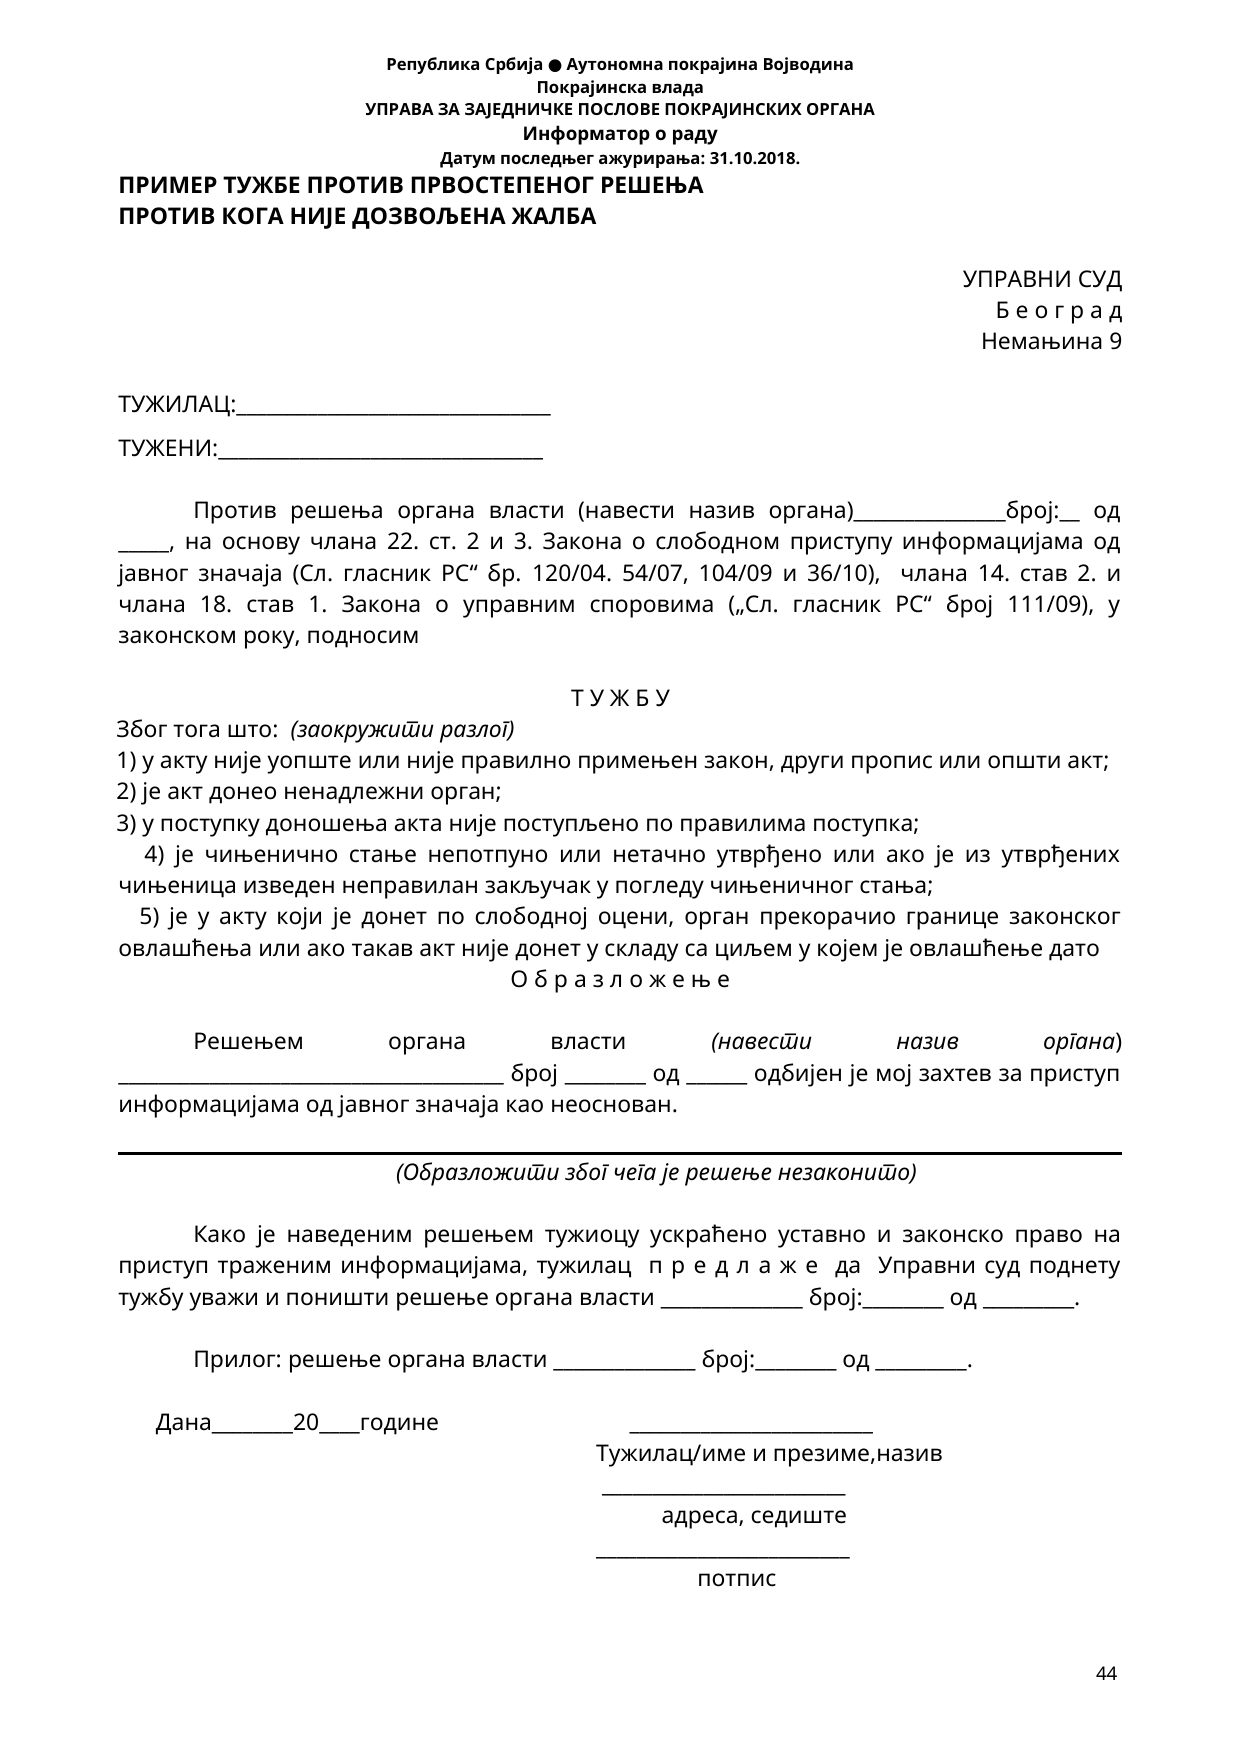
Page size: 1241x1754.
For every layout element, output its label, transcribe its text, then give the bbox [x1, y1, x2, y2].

text (Образложити због чега је решење незаконито) [118, 1155, 1122, 1187]
text Против решења органа власти (навести назив органа)_______________број:__ од _____, на основу члана 22. ст. 2 и 3. Закона о слободном приступу информацијама од јавног значаја (Сл. гласник РС“ бр. 120/04. 54/07, 104/09 и 36/10), члана 14. став 2. и члана 18. став 1. Закона о управним споровима („Сл. гласник РС“ број 111/09), у законском року, подносим [118, 494, 1122, 650]
text потпис [156, 1562, 1122, 1593]
text УПРАВНИ СУД [118, 263, 1122, 294]
text ТУЖЕНИ:________________________________ [118, 431, 1122, 463]
text О б р а з л о ж е њ е [118, 963, 1122, 994]
text 1) у акту није уопште или није правилно примењен закон, други пропис или општи акт; [81, 744, 1122, 775]
text ПРОТИВ КОГА НИЈЕ ДОЗВОЉЕНА ЖАЛБА [118, 200, 1122, 231]
text Немањина 9 [156, 325, 1122, 356]
text ________________________ [156, 1468, 1122, 1499]
text Дана________20____године ________________________ [156, 1405, 1122, 1437]
text Тужилац/име и презиме,назив [156, 1437, 1122, 1468]
text Прилог: решење органа власти ______________ број:________ од _________. [118, 1343, 1122, 1374]
text Т У Ж Б У [118, 681, 1122, 713]
text ПРИМЕР ТУЖБЕ ПРОТИВ ПРВОСТЕПЕНОГ РЕШЕЊА [118, 169, 1122, 200]
text Б е о г р а д [118, 294, 1122, 325]
text Због тога што: (заокружити разлог) [81, 713, 1122, 744]
text _________________________ [156, 1530, 1122, 1562]
text адреса, седиште [156, 1499, 1122, 1530]
text Како је наведеним решењем тужиоцу ускраћено уставно и законско право на приступ траженим информацијама, тужилац п р е д л а ж е да Управни суд поднету тужбу уважи и поништи решење органа власти ______________ број:________ од _________. [118, 1218, 1122, 1312]
text 3) у поступку доношења акта није поступљено по правилима поступка; [81, 806, 1122, 838]
text ТУЖИЛАЦ:_______________________________ [118, 388, 1122, 419]
text Решењем органа власти (навести назив органа) ______________________________________ број ________ од ______ одбијен је мој захтев за приступ информацијама од јавног значаја као неоснован. [118, 1025, 1122, 1119]
text 5) је у акту који је донет по слободној оцени, орган прекорачио границе законског овлашћења или ако такав акт није донет у складу са циљем у којем је овлашћење дато [81, 900, 1122, 963]
text 2) је акт донео ненадлежни орган; [81, 775, 1122, 806]
text 4) је чињенично стање непотпуно или нетачно утврђено или ако је из утврђених чињеница изведен неправилан закључак у погледу чињеничног стања; [81, 838, 1122, 900]
